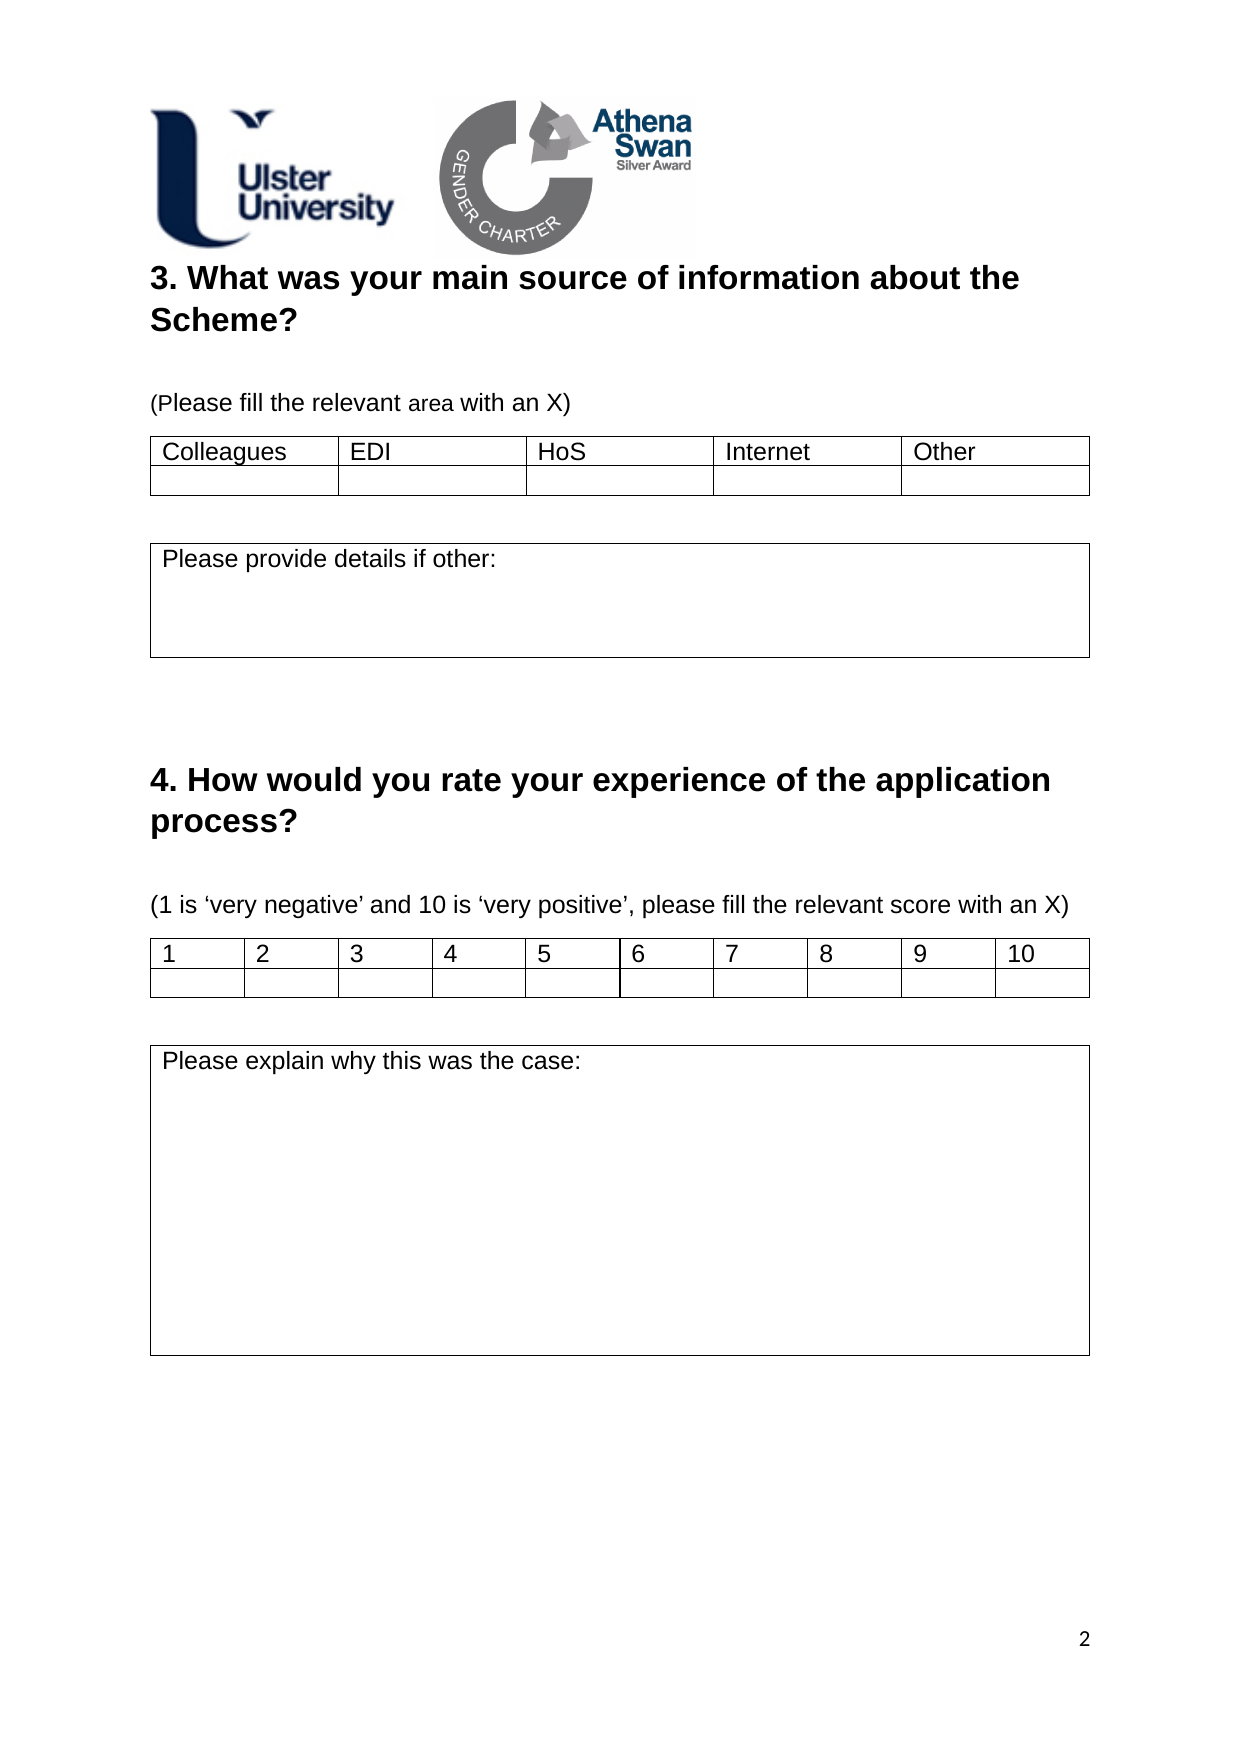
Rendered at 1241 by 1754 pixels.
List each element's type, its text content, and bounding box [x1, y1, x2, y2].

table_cell [902, 969, 995, 997]
table_header Please provide details if other: [151, 544, 1089, 657]
table_cell [339, 466, 526, 495]
table_header 5 [526, 939, 619, 967]
table_header 7 [714, 939, 807, 967]
table_cell [714, 466, 901, 495]
text (1 is ‘very negative’ and 10 is ‘very positive’, please fill the relevant score with an X) [150, 890, 1090, 919]
table_cell [433, 969, 525, 997]
table_header 3 [339, 939, 432, 967]
table_cell [245, 969, 338, 997]
table_header 6 [621, 939, 713, 967]
table_cell [339, 969, 432, 997]
table_header EDI [339, 437, 526, 465]
table_header Internet [714, 437, 901, 465]
table_cell [808, 969, 901, 997]
table_header 4 [433, 939, 525, 967]
picture [150, 73, 696, 259]
table_header HoS [527, 437, 713, 465]
table_header 2 [245, 939, 338, 967]
table_cell [151, 466, 338, 495]
table_header 9 [902, 939, 995, 967]
table_cell [526, 969, 619, 997]
subtitle 3. What was your main source of information about the Scheme? [150, 258, 1090, 338]
table_header Colleagues [151, 437, 338, 465]
table_header 1 [151, 939, 244, 967]
table_header Please explain why this was the case: [151, 1046, 1089, 1355]
table_cell [527, 466, 713, 495]
table_cell [996, 969, 1089, 997]
table_cell [621, 969, 713, 997]
text (Please fill the relevant area with an X) [150, 388, 1090, 417]
table_cell [714, 969, 807, 997]
table_header 8 [808, 939, 901, 967]
table_cell [902, 466, 1089, 495]
subtitle 4. How would you rate your experience of the application process? [150, 760, 1090, 840]
table_header 10 [996, 939, 1089, 967]
table_cell [151, 969, 244, 997]
table_header Other [902, 437, 1089, 465]
